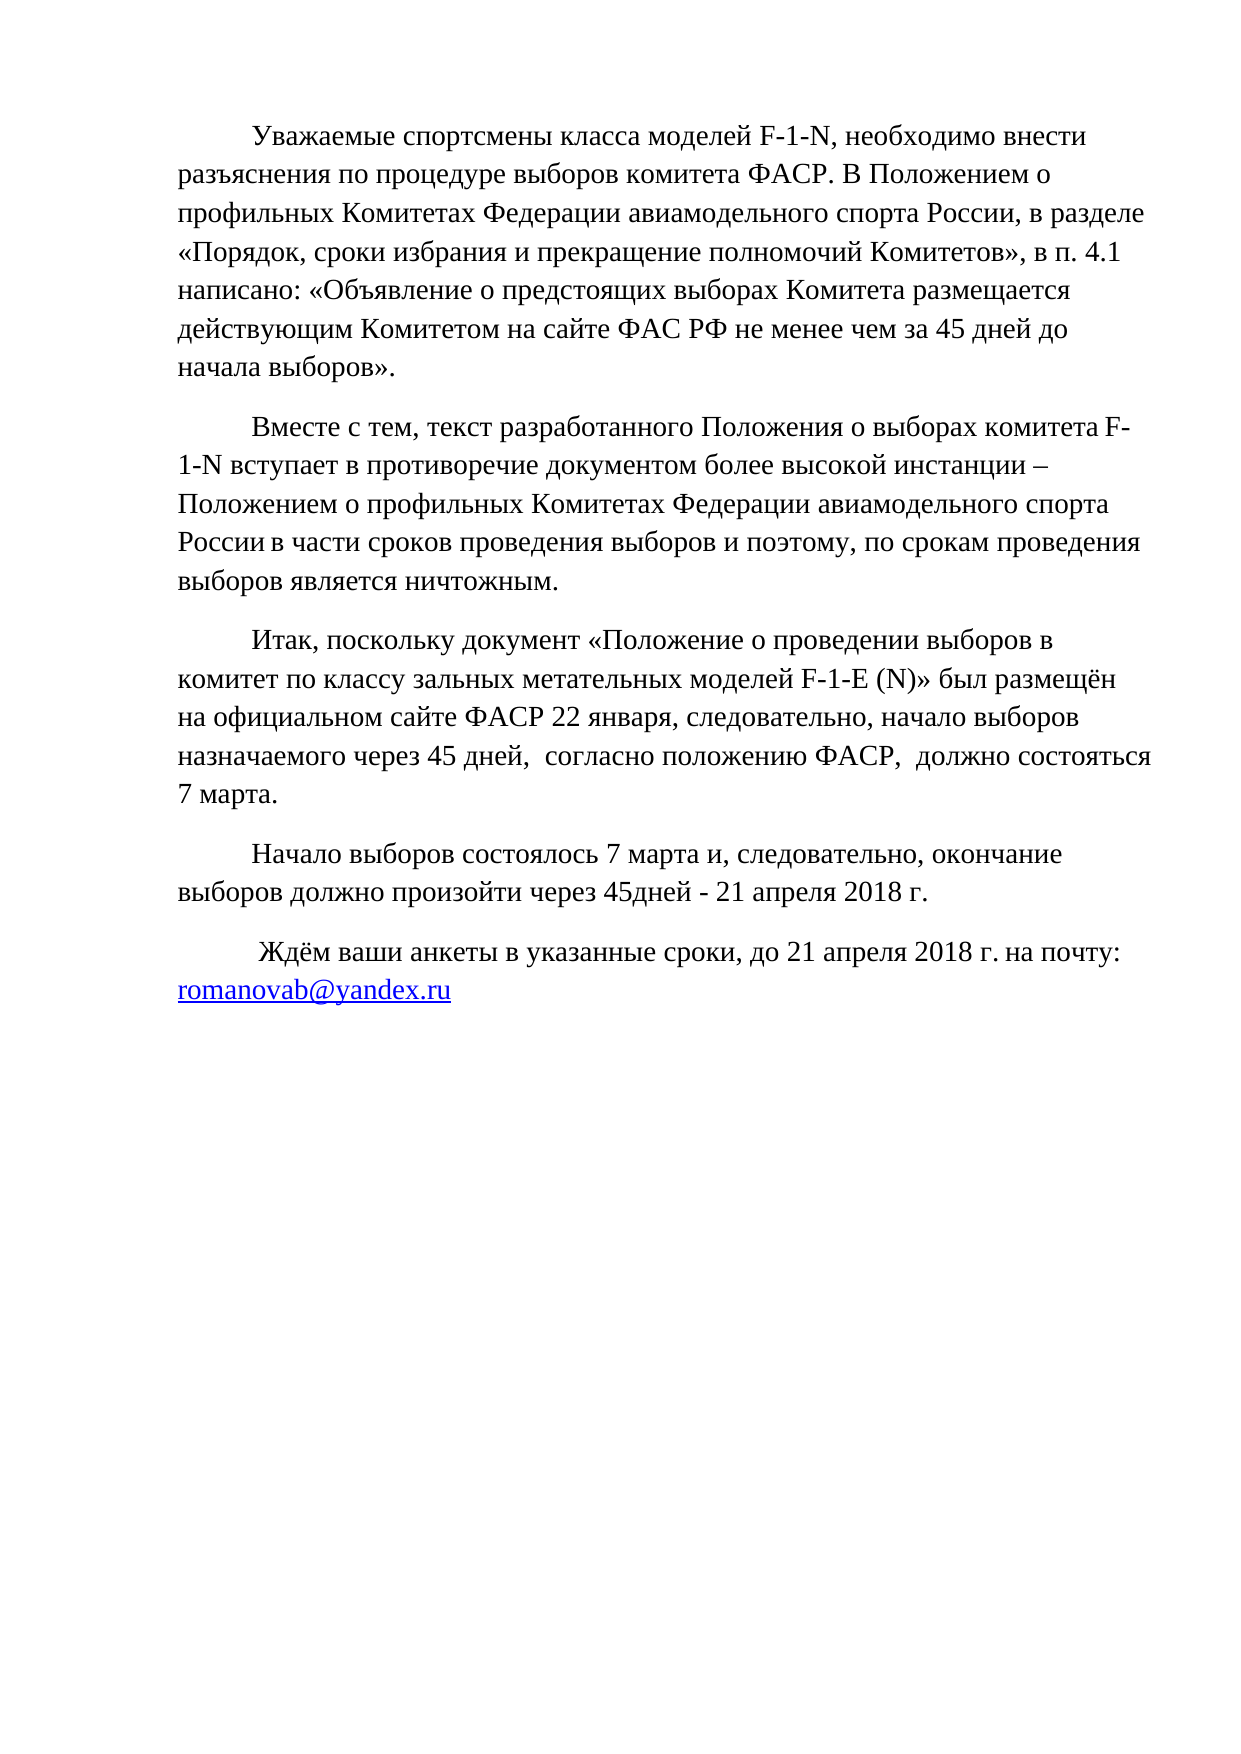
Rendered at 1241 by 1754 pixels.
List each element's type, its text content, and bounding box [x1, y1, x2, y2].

text Ждём ваши анкеты в указанные сроки, до 21 апреля 2018 г. на почту: romanovab@yandex.ru [177, 934, 1152, 1006]
text Уважаемые спортсмены класса моделей F-1-N, необходимо внести разъяснения по процедуре выборов комитета ФАСР. В Положением о профильных Комитетах Федерации авиамодельного спорта России, в разделе «Порядок, сроки избрания и прекращение полномочий Комитетов», в п. 4.1 написано: «Объявление о предстоящих выборах Комитета размещается действующим Комитетом на сайте ФАС РФ не менее чем за 45 дней до начала выборов». [177, 118, 1152, 383]
text Вместе с тем, текст разработанного Положения о выборах комитета F-1-N вступает в противоречие документом более высокой инстанции – Положением о профильных Комитетах Федерации авиамодельного спорта России в части сроков проведения выборов и поэтому, по срокам проведения выборов является ничтожным. [177, 409, 1152, 596]
text Итак, поскольку документ «Положение о проведении выборов в комитет по классу зальных метательных моделей F-1-E (N)» был размещён на официальном сайте ФАСР 22 января, следовательно, начало выборов назначаемого через 45 дней, согласно положению ФАСР, должно состояться 7 марта. [177, 622, 1152, 810]
text Начало выборов состоялось 7 марта и, следовательно, окончание выборов должно произойти через 45дней - 21 апреля 2018 г. [177, 836, 1152, 908]
